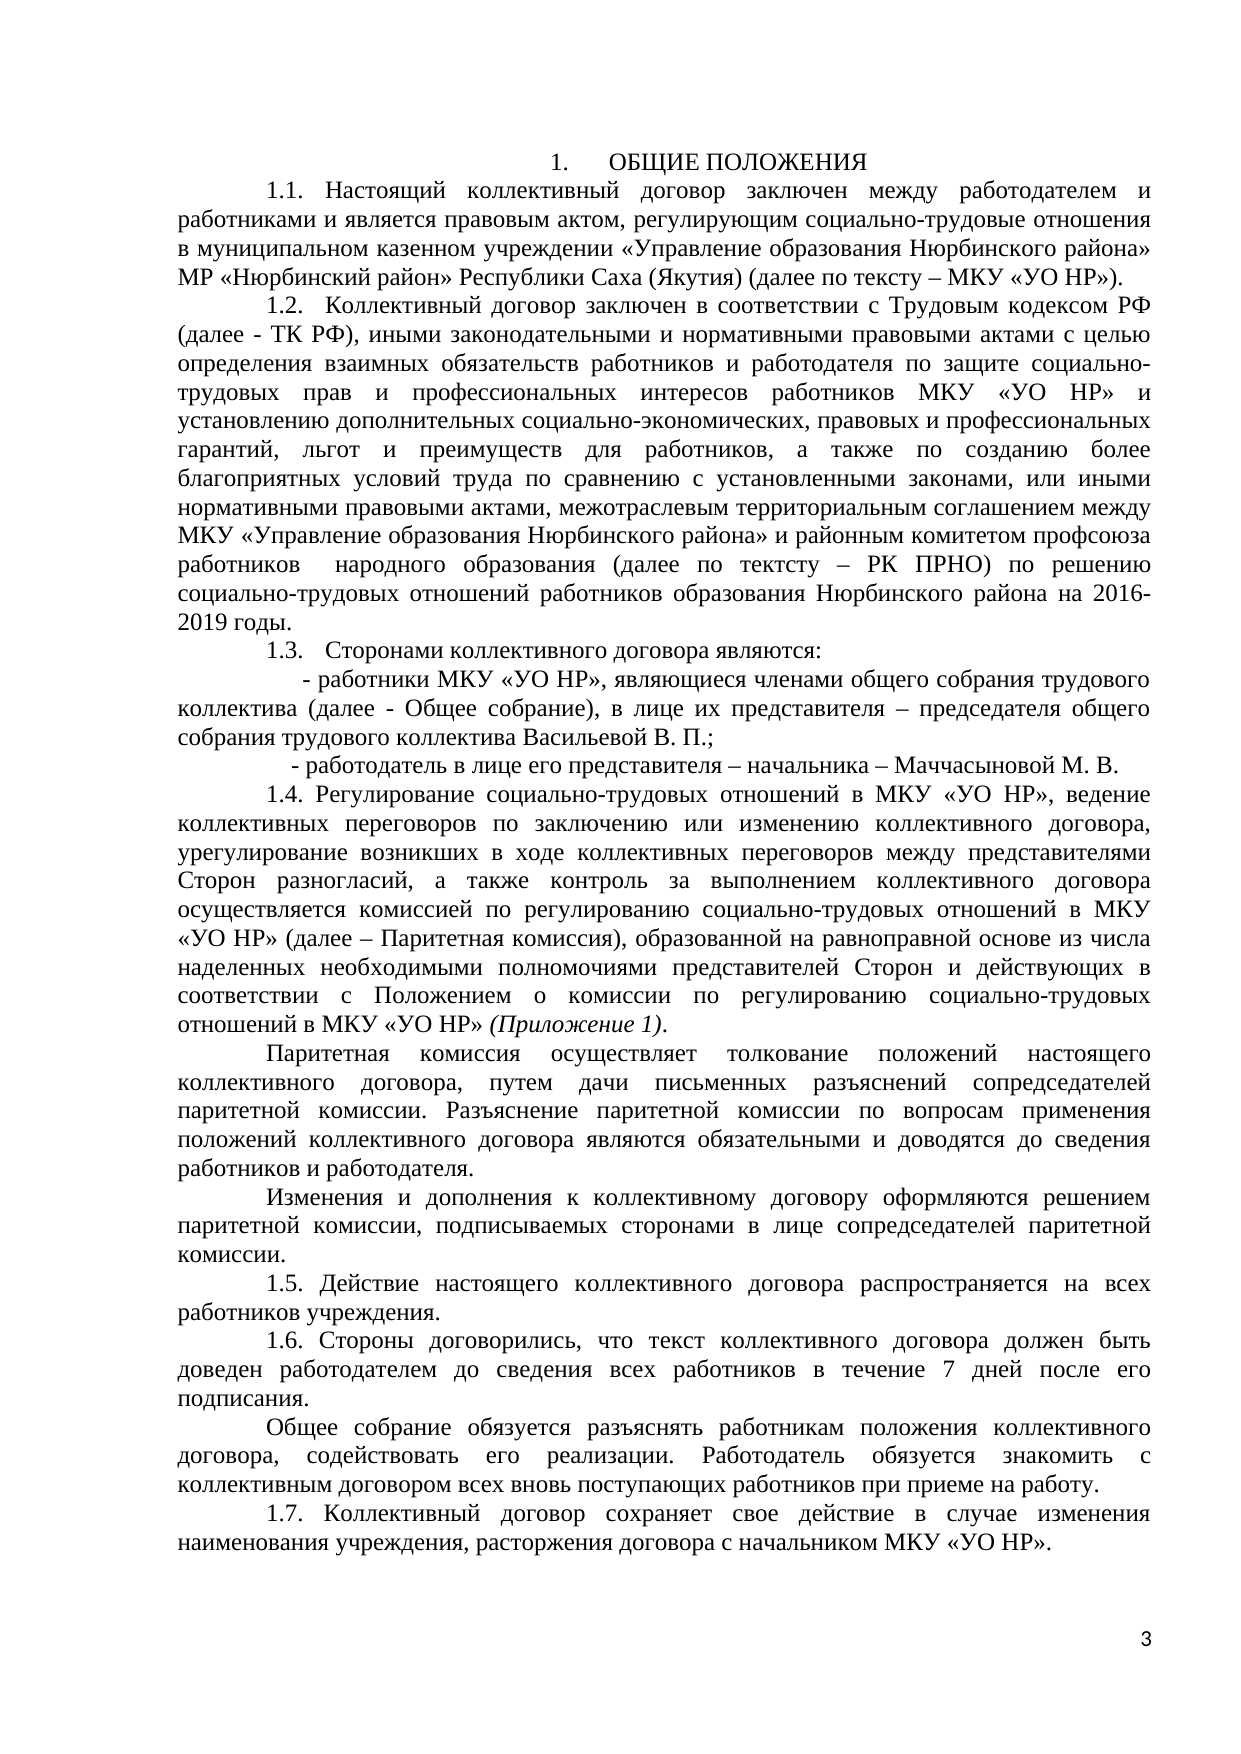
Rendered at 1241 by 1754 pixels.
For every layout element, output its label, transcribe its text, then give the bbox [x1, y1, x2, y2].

text - работники МКУ «УО НР», являющиеся членами общего собрания трудового коллектива (далее - Общее собрание), в лице их представителя – председателя общего собрания трудового коллектива Васильевой В. П.; [177, 664, 1152, 751]
text 1.5. Действие настоящего коллективного договора распространяется на всех работников учреждения. [177, 1268, 1152, 1326]
text - работодатель в лице его представителя – начальника – Маччасыновой М. В. [177, 751, 1152, 779]
text 1.6. Стороны договорились, что текст коллективного договора должен быть доведен работодателем до сведения всех работников в течение 7 дней после его подписания. [177, 1326, 1152, 1412]
list Коллективный договор заключен в соответствии с Трудовым кодексом РФ (далее - ТК РФ), иными законодательными и нормативными правовыми актами с целью определения взаимных обязательств работников и работодателя по защите социально-трудовых прав и профессиональных интересов работников МКУ «УО НР» и установлению дополнительных социально-экономических, правовых и профессиональных гарантий, льгот и преимуществ для работников, а также по созданию более благоприятных условий труда по сравнению с установленными законами, или иными нормативными правовыми актами, межотраслевым территориальным соглашением между МКУ «Управление образования Нюрбинского района» и районным комитетом профсоюза работников народного образования (далее по тектсту – РК ПРНО) по решению социально-трудовых отношений работников образования Нюрбинского района на 2016-2019 годы. [177, 291, 1152, 636]
text Паритетная комиссия осуществляет толкование положений настоящего коллективного договора, путем дачи письменных разъяснений сопредседателей паритетной комиссии. Разъяснение паритетной комиссии по вопросам применения положений коллективного договора являются обязательными и доводятся до сведения работников и работодателя. [177, 1038, 1152, 1182]
text 1.4. Регулирование социально-трудовых отношений в МКУ «УО НР», ведение коллективных переговоров по заключению или изменению коллективного договора, урегулирование возникших в ходе коллективных переговоров между представителями Сторон разногласий, а также контроль за выполнением коллективного договора осуществляется комиссией по регулированию социально-трудовых отношений в МКУ «УО НР» (далее – Паритетная комиссия), образованной на равноправной основе из числа наделенных необходимыми полномочиями представителей Сторон и действующих в соответствии с Положением о комиссии по регулированию социально-трудовых отношений в МКУ «УО НР» (Приложение 1). [177, 779, 1152, 1038]
list Сторонами коллективного договора являются: [177, 636, 1152, 664]
text Изменения и дополнения к коллективному договору оформляются решением паритетной комиссии, подписываемых сторонами в лице сопредседателей паритетной комиссии. [177, 1182, 1152, 1268]
text Общее собрание обязуется разъяснять работникам положения коллективного договора, содействовать его реализации. Работодатель обязуется знакомить с коллективным договором всех вновь поступающих работников при приеме на работу. [177, 1412, 1152, 1498]
text 1.7. Коллективный договор сохраняет свое действие в случае изменения наименования учреждения, расторжения договора с начальником МКУ «УО НР». [177, 1498, 1152, 1556]
list ОБЩИЕ ПОЛОЖЕНИЯ [177, 147, 1152, 176]
list Настоящий коллективный договор заключен между работодателем и работниками и является правовым актом, регулирующим социально-трудовые отношения в муниципальном казенном учреждении «Управление образования Нюрбинского района» МР «Нюрбинский район» Республики Саха (Якутия) (далее по тексту – МКУ «УО НР»). [177, 176, 1152, 291]
